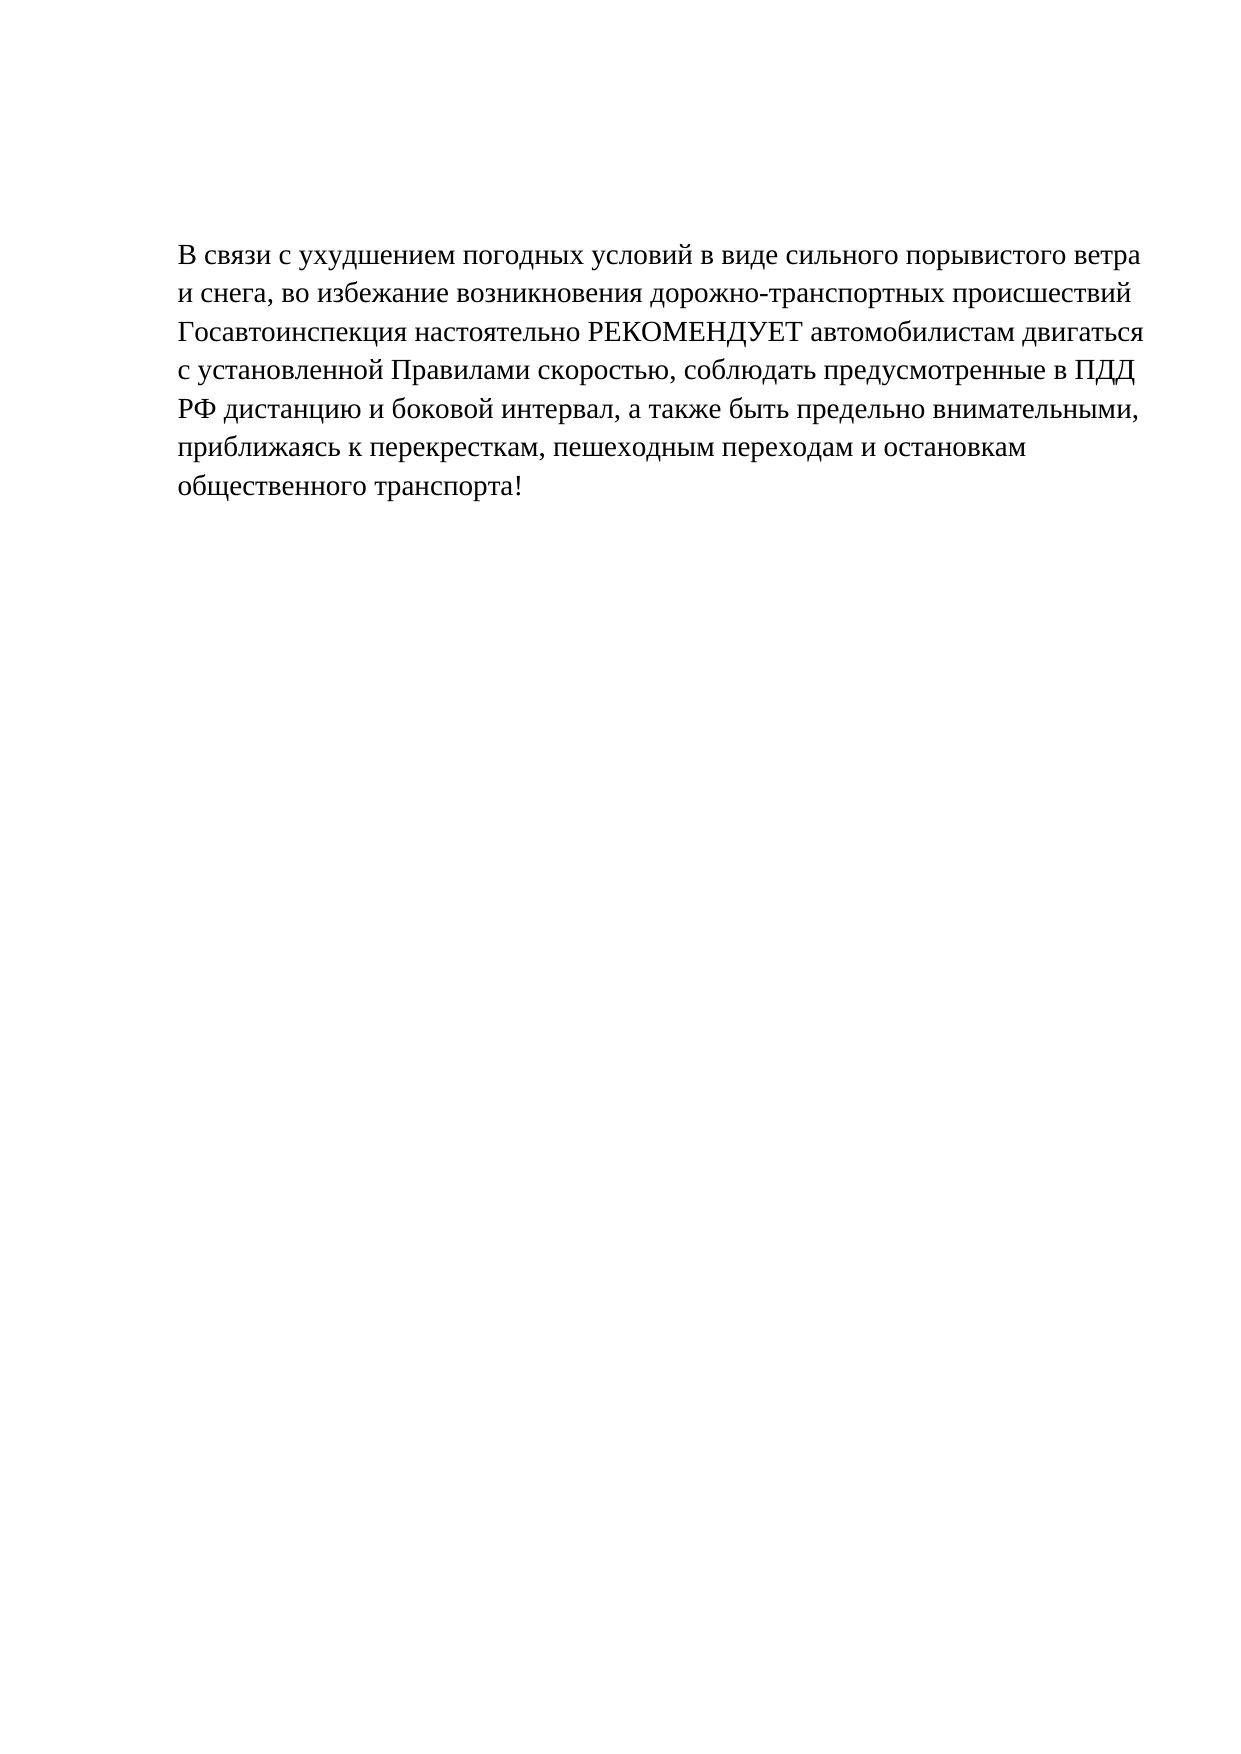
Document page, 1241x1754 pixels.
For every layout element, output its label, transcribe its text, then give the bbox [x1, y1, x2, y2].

text В связи с ухудшением погодных условий в виде сильного порывистого ветра и снега, во избежание возникновения дорожно-транспортных происшествий Госавтоинспекция настоятельно РЕКОМЕНДУЕТ автомобилистам двигаться с установленной Правилами скоростью, соблюдать предусмотренные в ПДД РФ дистанцию и боковой интервал, а также быть предельно внимательными, приближаясь к перекресткам, пешеходным переходам и остановкам общественного транспорта! [177, 237, 1152, 534]
